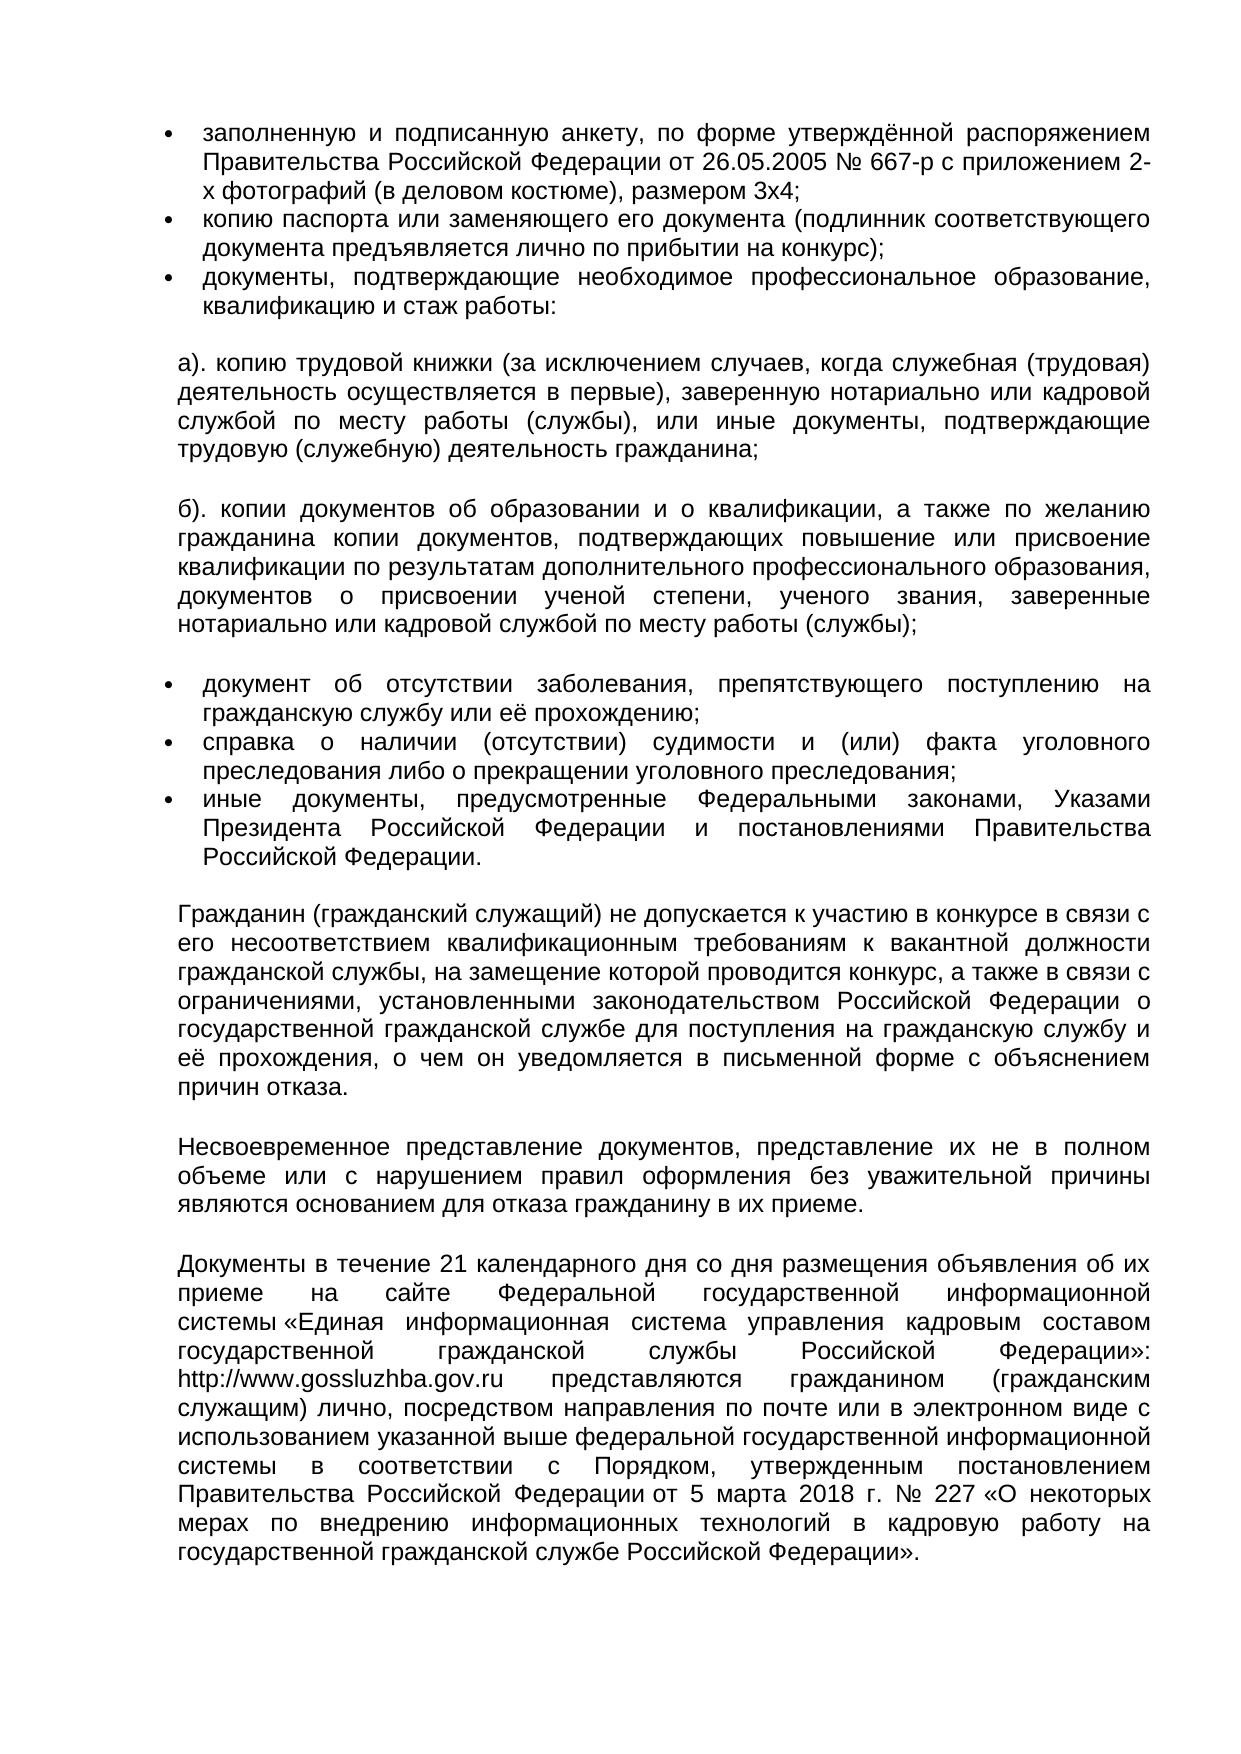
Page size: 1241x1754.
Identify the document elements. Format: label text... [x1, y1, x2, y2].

list документ об отсутствии заболевания, препятствующего поступлению на гражданскую службу или её прохождению; [165, 669, 1152, 727]
text Несвоевременное представление документов, представление их не в полном объеме или с нарушением правил оформления без уважительной причины являются основанием для отказа гражданину в их приеме. [177, 1132, 1152, 1218]
text Документы в течение 21 календарного дня со дня размещения объявления об их приеме на сайте Федеральной государственной информационной системы «Единая информационная система управления кадровым составом государственной гражданской службы Российской Федерации»: http://www.gossluzhba.gov.ru представляются гражданином (гражданским служащим) лично, посредством направления по почте или в электронном виде с использованием указанной выше федеральной государственной информационной системы в соответствии с Порядком, утвержденным постановлением Правительства Российской Федерации от 5 марта 2018 г. № 227 «О некоторых мерах по внедрению информационных технологий в кадровую работу на государственной гражданской службе Российской Федерации». [177, 1249, 1152, 1566]
list иные документы, предусмотренные Федеральными законами, Указами Президента Российской Федерации и постановлениями Правительства Российской Федерации. [165, 784, 1152, 871]
list документы, подтверждающие необходимое профессиональное образование, квалификацию и стаж работы: [165, 262, 1152, 319]
text б). копии документов об образовании и о квалификации, а также по желанию гражданина копии документов, подтверждающих повышение или присвоение квалификации по результатам дополнительного профессионального образования, документов о присвоении ученой степени, ученого звания, заверенные нотариально или кадровой службой по месту работы (службы); [177, 494, 1152, 638]
list справка о наличии (отсутствии) судимости и (или) факта уголовного преследования либо о прекращении уголовного преследования; [165, 727, 1152, 784]
list заполненную и подписанную анкету, по форме утверждённой распоряжением Правительства Российской Федерации от 26.05.2005 № 667-р с приложением 2-х фотографий (в деловом костюме), размером 3x4; [165, 118, 1152, 204]
text а). копию трудовой книжки (за исключением случаев, когда служебная (трудовая) деятельность осуществляется в первые), заверенную нотариально или кадровой службой по месту работы (службы), или иные документы, подтверждающие трудовую (служебную) деятельность гражданина; [177, 348, 1152, 463]
list копию паспорта или заменяющего его документа (подлинник соответствующего документа предъявляется лично по прибытии на конкурс); [165, 204, 1152, 262]
text Гражданин (гражданский служащий) не допускается к участию в конкурсе в связи с его несоответствием квалификационным требованиям к вакантной должности гражданской службы, на замещение которой проводится конкурс, а также в связи с ограничениями, установленными законодательством Российской Федерации о государственной гражданской службе для поступления на гражданскую службу и её прохождения, о чем он уведомляется в письменной форме с объяснением причин отказа. [177, 899, 1152, 1101]
